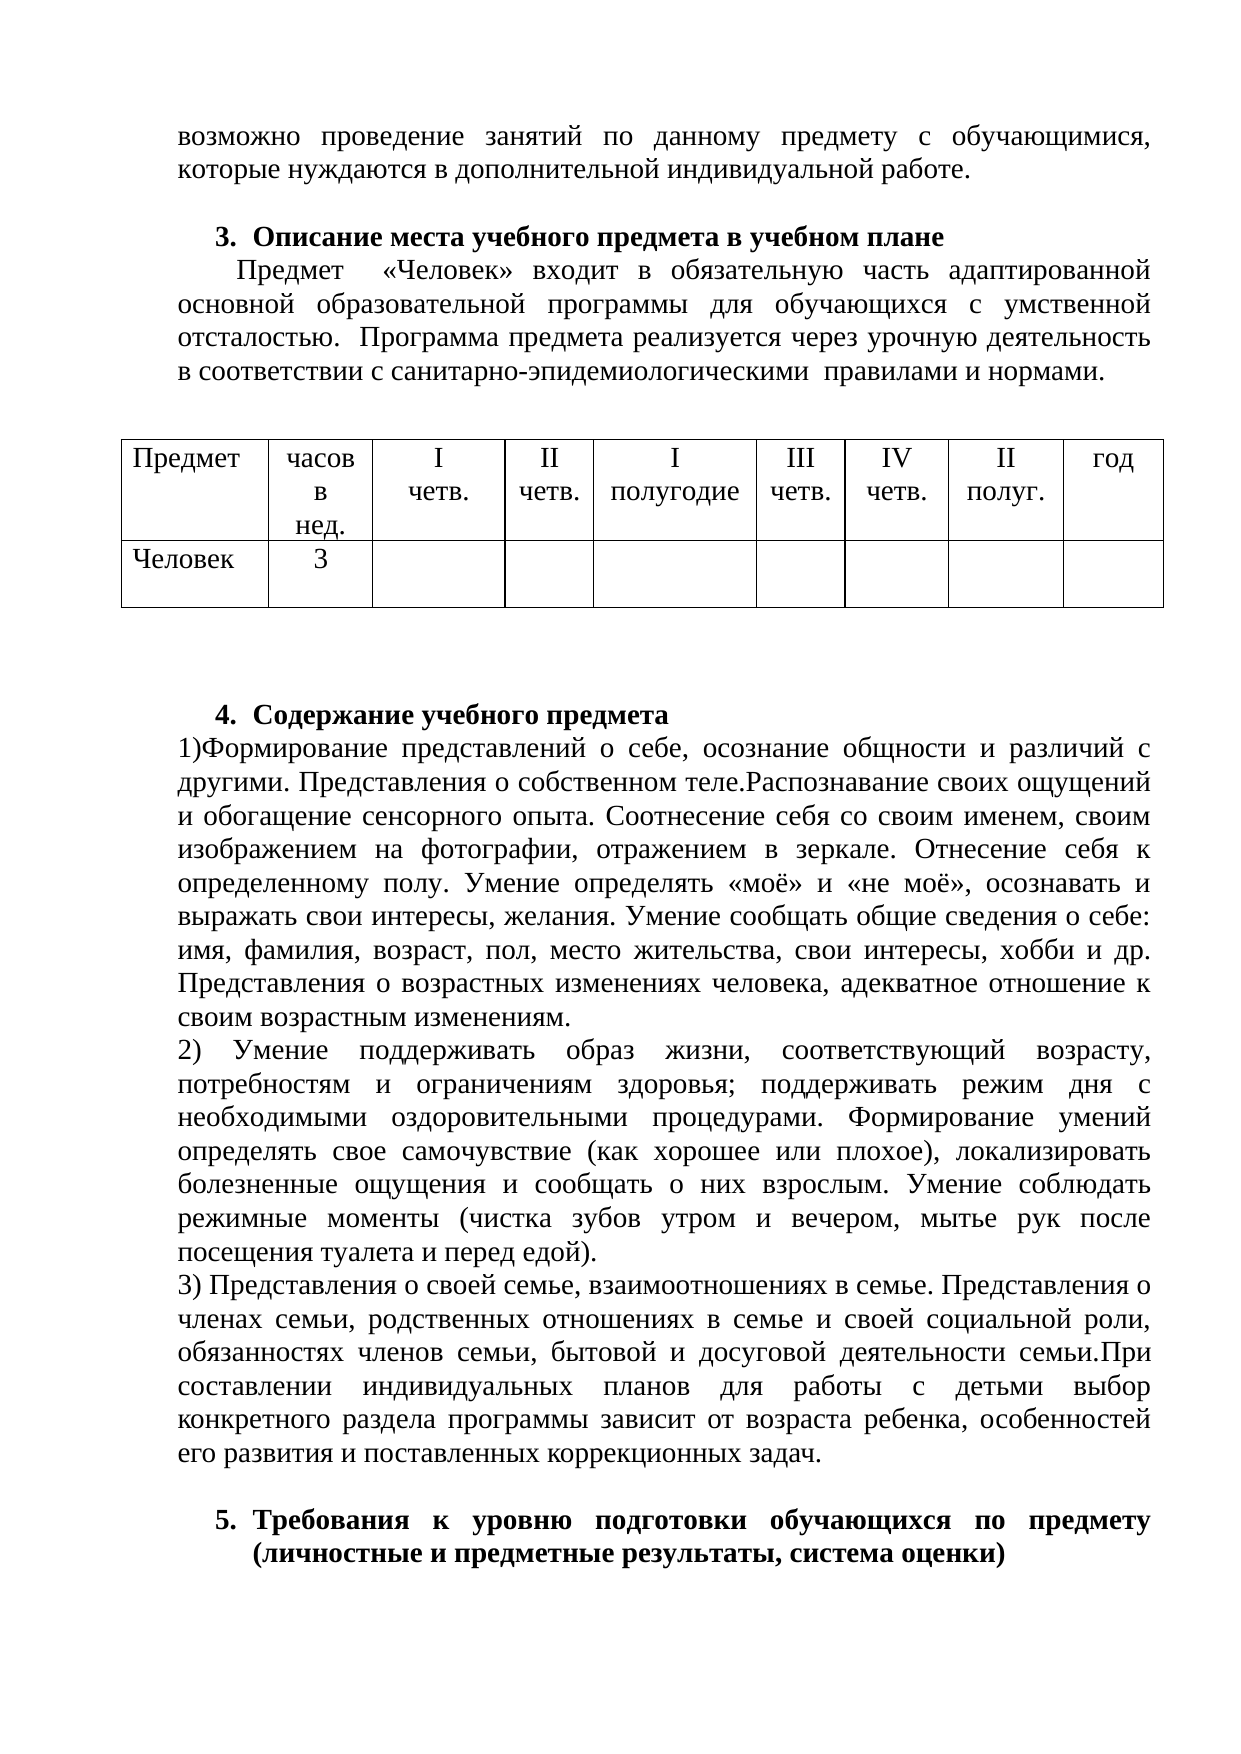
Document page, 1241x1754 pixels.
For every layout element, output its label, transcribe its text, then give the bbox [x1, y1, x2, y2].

table_cell [757, 541, 844, 607]
table_header II полуг. [949, 440, 1063, 540]
table_header I четв. [373, 440, 504, 540]
table_cell [1064, 541, 1163, 607]
table_header II четв. [506, 440, 593, 540]
text 2) Умение поддерживать образ жизни, соответствующий возрасту, потребностям и ограничениям здоровья; поддерживать режим дня с необходимыми оздоровительными процедурами. Формирование умений определять свое самочувствие (как хорошее или плохое), локализировать болезненные ощущения и сообщать о них взрослым. Умение соблюдать режимные моменты (чистка зубов утром и вечером, мытье рук после посещения туалета и перед едой). [177, 1032, 1152, 1267]
table_cell [949, 541, 1063, 607]
table_cell [846, 541, 948, 607]
table_cell [594, 541, 756, 607]
table_header часов в нед. [269, 440, 372, 540]
table_cell Человек [122, 541, 268, 607]
list Требования к уровню подготовки обучающихся по предмету (личностные и предметные результаты, система оценки) [215, 1502, 1152, 1569]
table_cell 3 [269, 541, 372, 607]
text 1)Формирование представлений о себе, осознание общности и различий с другими. Представления о собственном теле.Распознавание своих ощущений и обогащение сенсорного опыта. Соотнесение себя со своим именем, своим изображением на фотографии, отражением в зеркале. Отнесение себя к определенному полу. Умение определять «моё» и «не моё», осознавать и выражать свои интересы, желания. Умение сообщать общие сведения о себе: имя, фамилия, возраст, пол, место жительства, свои интересы, хобби и др. Представления о возрастных изменениях человека, адекватное отношение к своим возрастным изменениям. [177, 731, 1152, 1032]
list Содержание учебного предмета [215, 697, 1152, 731]
table_header I полугодие [594, 440, 756, 540]
table_cell [506, 541, 593, 607]
table_header III четв. [757, 440, 844, 540]
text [177, 118, 1152, 185]
table_cell [373, 541, 504, 607]
table_header год [1064, 440, 1163, 540]
table_header Предмет [122, 440, 268, 540]
table_header IV четв. [846, 440, 948, 540]
text Предмет «Человек» входит в обязательную часть адаптированной основной образовательной программы для обучающихся с умственной отсталостью. Программа предмета реализуется через урочную деятельность в соответствии с санитарно-эпидемиологическими правилами и нормами. [177, 252, 1152, 386]
list Описание места учебного предмета в учебном плане [215, 219, 1152, 252]
text 3) Представления о своей семье, взаимоотношениях в семье. Представления о членах семьи, родственных отношениях в семье и своей социальной роли, обязанностях членов семьи, бытовой и досуговой деятельности семьи.При составлении индивидуальных планов для работы с детьми выбор конкретного раздела программы зависит от возраста ребенка, особенностей его развития и поставленных коррекционных задач. [177, 1267, 1152, 1468]
